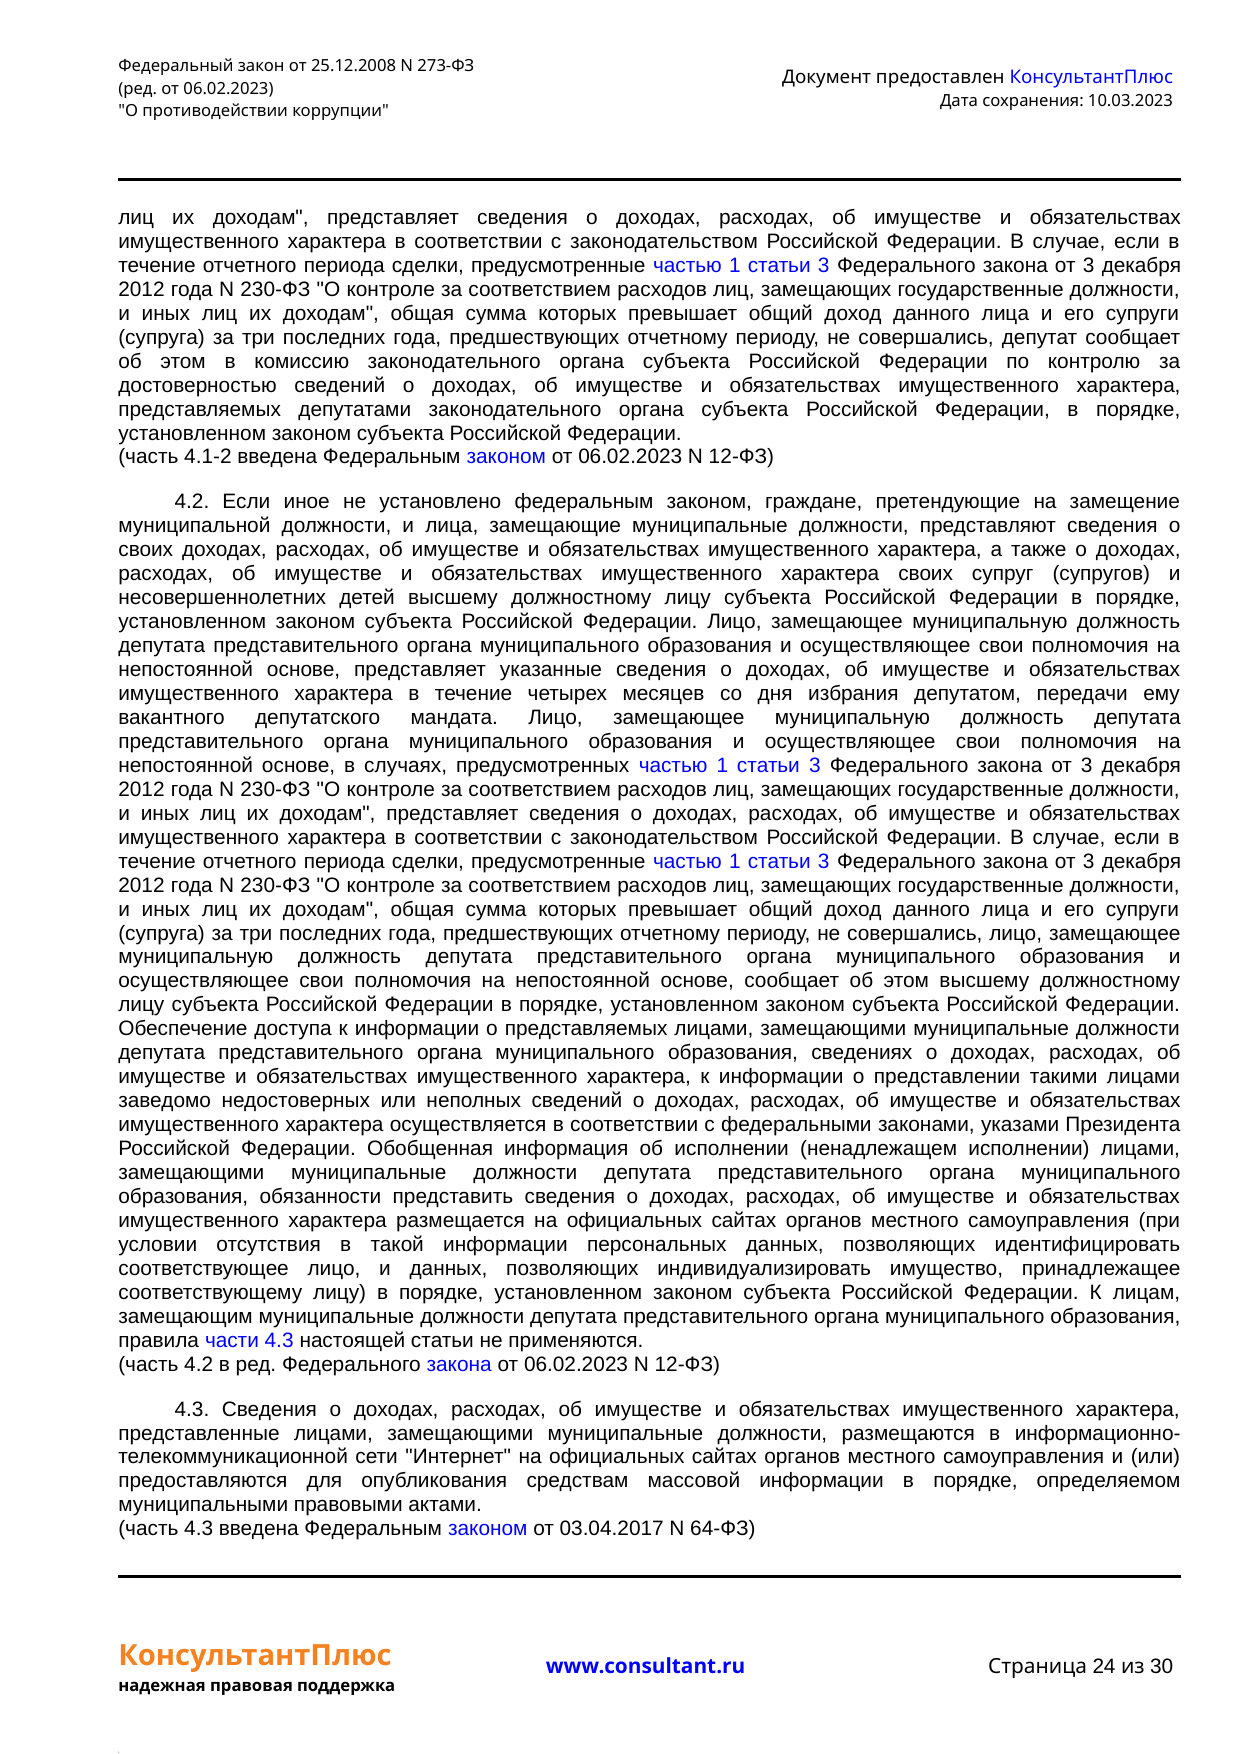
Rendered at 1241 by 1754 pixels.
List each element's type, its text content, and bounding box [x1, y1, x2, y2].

text (часть 4.3 введена Федеральным законом от 03.04.2017 N 64-ФЗ) [118, 1516, 1181, 1540]
text 4.2. Если иное не установлено федеральным законом, граждане, претендующие на замещение муниципальной должности, и лица, замещающие муниципальные должности, представляют сведения о своих доходах, расходах, об имуществе и обязательствах имущественного характера, а также о доходах, расходах, об имуществе и обязательствах имущественного характера своих супруг (супругов) и несовершеннолетних детей высшему должностному лицу субъекта Российской Федерации в порядке, установленном законом субъекта Российской Федерации. Лицо, замещающее муниципальную должность депутата представительного органа муниципального образования и осуществляющее свои полномочия на непостоянной основе, представляет указанные сведения о доходах, об имуществе и обязательствах имущественного характера в течение четырех месяцев со дня избрания депутатом, передачи ему вакантного депутатского мандата. Лицо, замещающее муниципальную должность депутата представительного органа муниципального образования и осуществляющее свои полномочия на непостоянной основе, в случаях, предусмотренных частью 1 статьи 3 Федерального закона от 3 декабря 2012 года N 230-ФЗ "О контроле за соответствием расходов лиц, замещающих государственные должности, и иных лиц их доходам", представляет сведения о доходах, расходах, об имуществе и обязательствах имущественного характера в соответствии с законодательством Российской Федерации. В случае, если в течение отчетного периода сделки, предусмотренные частью 1 статьи 3 Федерального закона от 3 декабря 2012 года N 230-ФЗ "О контроле за соответствием расходов лиц, замещающих государственные должности, и иных лиц их доходам", общая сумма которых превышает общий доход данного лица и его супруги (супруга) за три последних года, предшествующих отчетному периоду, не совершались, лицо, замещающее муниципальную должность депутата представительного органа муниципального образования и осуществляющее свои полномочия на непостоянной основе, сообщает об этом высшему должностному лицу субъекта Российской Федерации в порядке, установленном законом субъекта Российской Федерации. Обеспечение доступа к информации о представляемых лицами, замещающими муниципальные должности депутата представительного органа муниципального образования, сведениях о доходах, расходах, об имуществе и обязательствах имущественного характера, к информации о представлении такими лицами заведомо недостоверных или неполных сведений о доходах, расходах, об имуществе и обязательствах имущественного характера осуществляется в соответствии с федеральными законами, указами Президента Российской Федерации. Обобщенная информация об исполнении (ненадлежащем исполнении) лицами, замещающими муниципальные должности депутата представительного органа муниципального образования, обязанности представить сведения о доходах, расходах, об имуществе и обязательствах имущественного характера размещается на официальных сайтах органов местного самоуправления (при условии отсутствия в такой информации персональных данных, позволяющих идентифицировать соответствующее лицо, и данных, позволяющих индивидуализировать имущество, принадлежащее соответствующему лицу) в порядке, установленном законом субъекта Российской Федерации. К лицам, замещающим муниципальные должности депутата представительного органа муниципального образования, правила части 4.3 настоящей статьи не применяются. [118, 489, 1181, 1352]
text (часть 4.1-2 введена Федеральным законом от 06.02.2023 N 12-ФЗ) [118, 444, 1181, 468]
text 4.3. Сведения о доходах, расходах, об имуществе и обязательствах имущественного характера, представленные лицами, замещающими муниципальные должности, размещаются в информационно-телекоммуникационной сети "Интернет" на официальных сайтах органов местного самоуправления и (или) предоставляются для опубликования средствам массовой информации в порядке, определяемом муниципальными правовыми актами. [118, 1396, 1181, 1516]
text (часть 4.2 в ред. Федерального закона от 06.02.2023 N 12-ФЗ) [118, 1352, 1181, 1376]
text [118, 205, 1181, 444]
